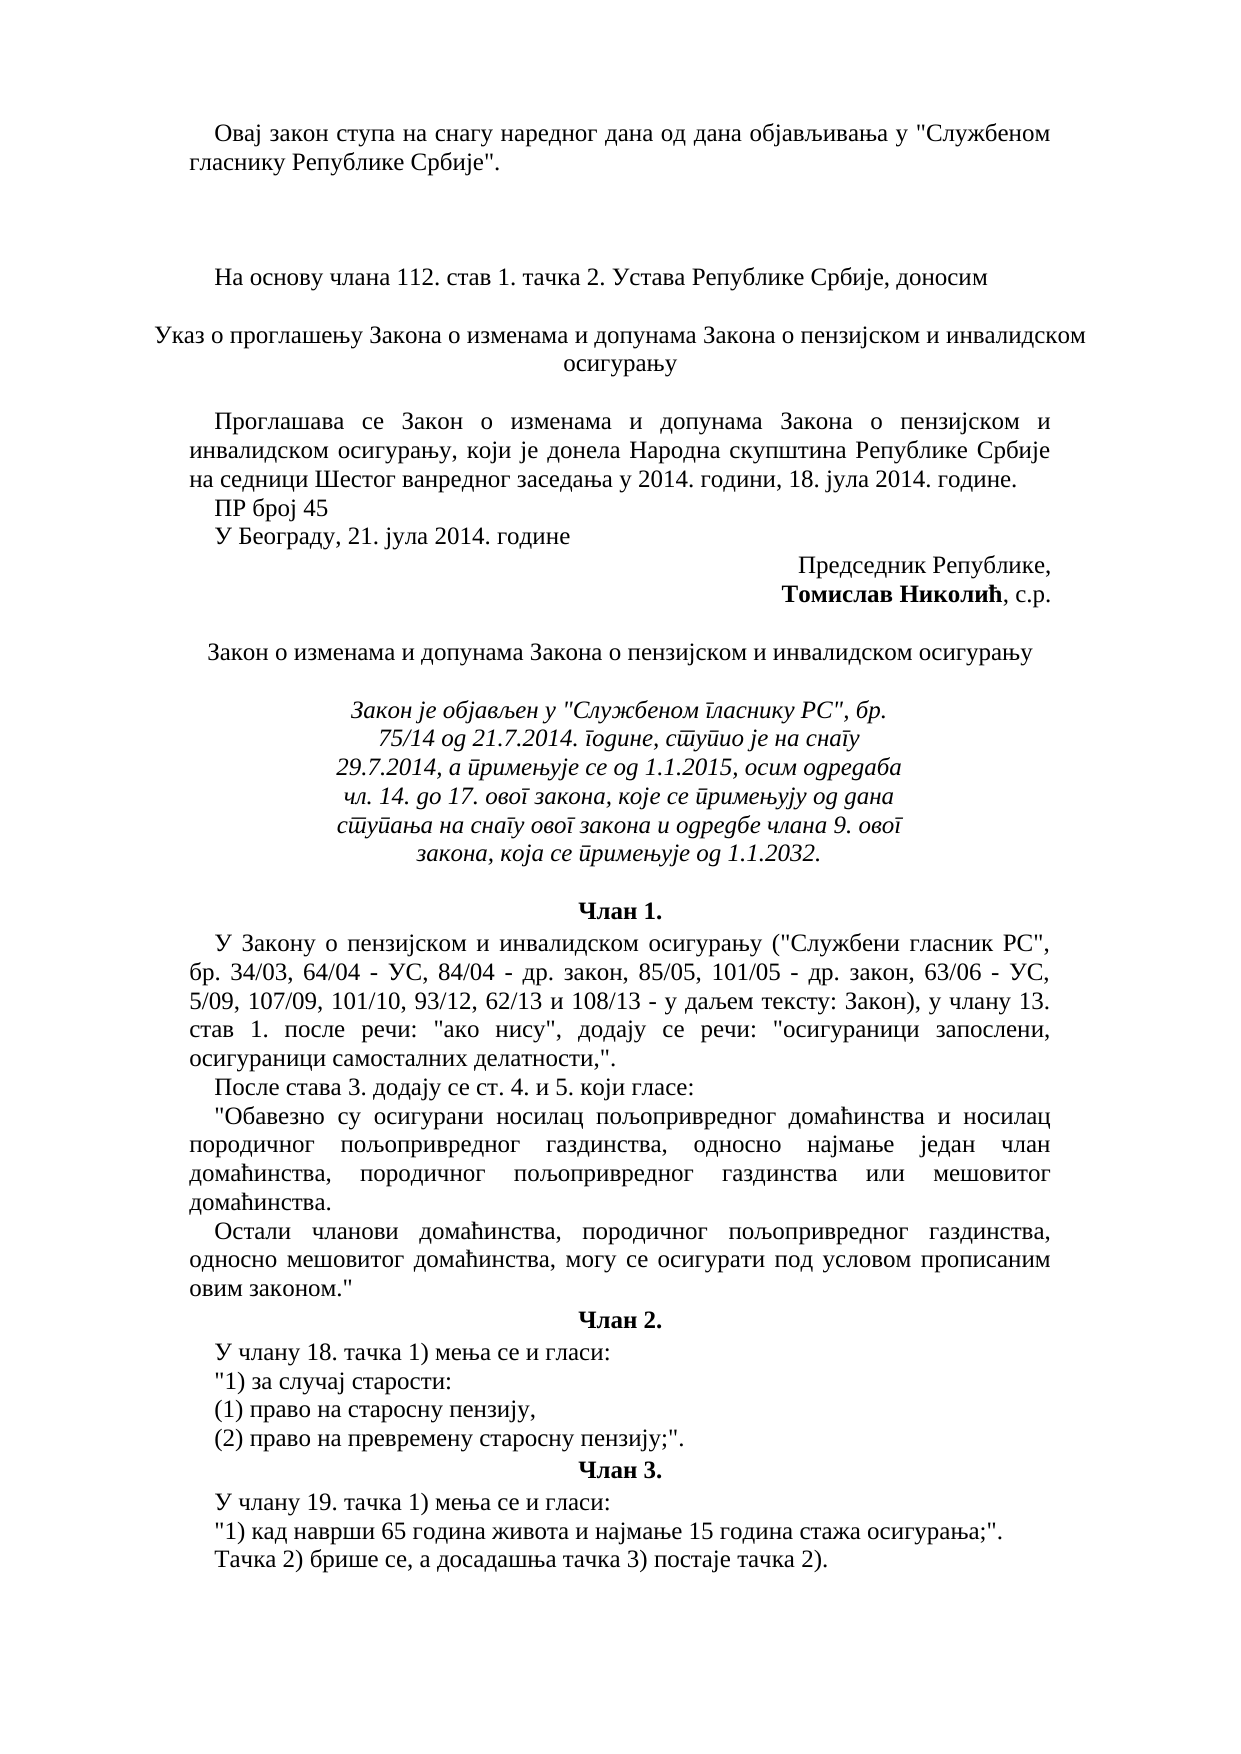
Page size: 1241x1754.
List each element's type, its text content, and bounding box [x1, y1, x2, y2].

text Члан 3. [150, 1455, 1090, 1484]
text Овај закон ступа на снагу наредног дана од дана објављивања у "Службеном гласнику Републике Србије". [189, 118, 1051, 176]
text Закон је објављен у "Службеном гласнику РС", бр. 75/14 од 21.7.2014. године, ступио је на снагу 29.7.2014, а примењује се од 1.1.2015, осим одредаба чл. 14. до 17. овог закона, које се примењују од дана ступања на снагу овог закона и одредбе члана 9. овог закона, која се примењује од 1.1.2032. [322, 695, 918, 867]
text У Закону о пензијском и инвалидском осигурању ("Службени гласник РС", бр. 34/03, 64/04 - УС, 84/04 - др. закон, 85/05, 101/05 - др. закон, 63/06 - УС, 5/09, 107/09, 101/10, 93/12, 62/13 и 108/13 - у даљем тексту: Закон), у члану 13. став 1. после речи: "ако нису", додају се речи: "осигураници запослени, осигураници самосталних делатности,". [189, 928, 1051, 1072]
text "1) за случај старости: [189, 1366, 1051, 1394]
text Тачка 2) брише се, а досадашња тачка 3) постаје тачка 2). [189, 1544, 1051, 1573]
text Томислав Николић, с.р. [189, 579, 1051, 608]
text Председник Републике, [189, 550, 1051, 579]
text "1) кад наврши 65 година живота и најмање 15 година стажа осигурања;". [189, 1516, 1051, 1544]
text Закон о изменама и допунама Закона о пензијском и инвалидском осигурању [150, 637, 1090, 666]
text У члану 18. тачка 1) мења се и гласи: [189, 1337, 1051, 1366]
text У Београду, 21. јула 2014. године [189, 521, 1051, 550]
text "Обавезно су осигурани носилац пољопривредног домаћинства и носилац породичног пољопривредног газдинства, односно најмање један члан домаћинства, породичног пољопривредног газдинства или мешовитог домаћинства. [189, 1101, 1051, 1216]
text Члан 1. [150, 896, 1090, 925]
text Члан 2. [150, 1305, 1090, 1334]
text ПР број 45 [189, 493, 1051, 521]
text На основу члана 112. став 1. тачка 2. Устава Републике Србије, доносим [189, 262, 1051, 291]
text (2) право на превремену старосну пензију;". [189, 1423, 1051, 1452]
text Указ о проглашењу Закона о изменама и допунама Закона о пензијском и инвалидском осигурању [150, 320, 1090, 377]
text (1) право на старосну пензију, [189, 1394, 1051, 1423]
text У члану 19. тачка 1) мења се и гласи: [189, 1487, 1051, 1516]
text Проглашава се Закон о изменама и допунама Закона о пензијском и инвалидском осигурању, који је донела Народна скупштина Републике Србије на седници Шестог ванредног заседања у 2014. години, 18. јула 2014. године. [189, 406, 1051, 493]
text Остали чланови домаћинства, породичног пољопривредног газдинства, односно мешовитог домаћинства, могу се осигурати под условом прописаним овим законом." [189, 1216, 1051, 1302]
text После става 3. додају се ст. 4. и 5. који гласе: [189, 1072, 1051, 1101]
